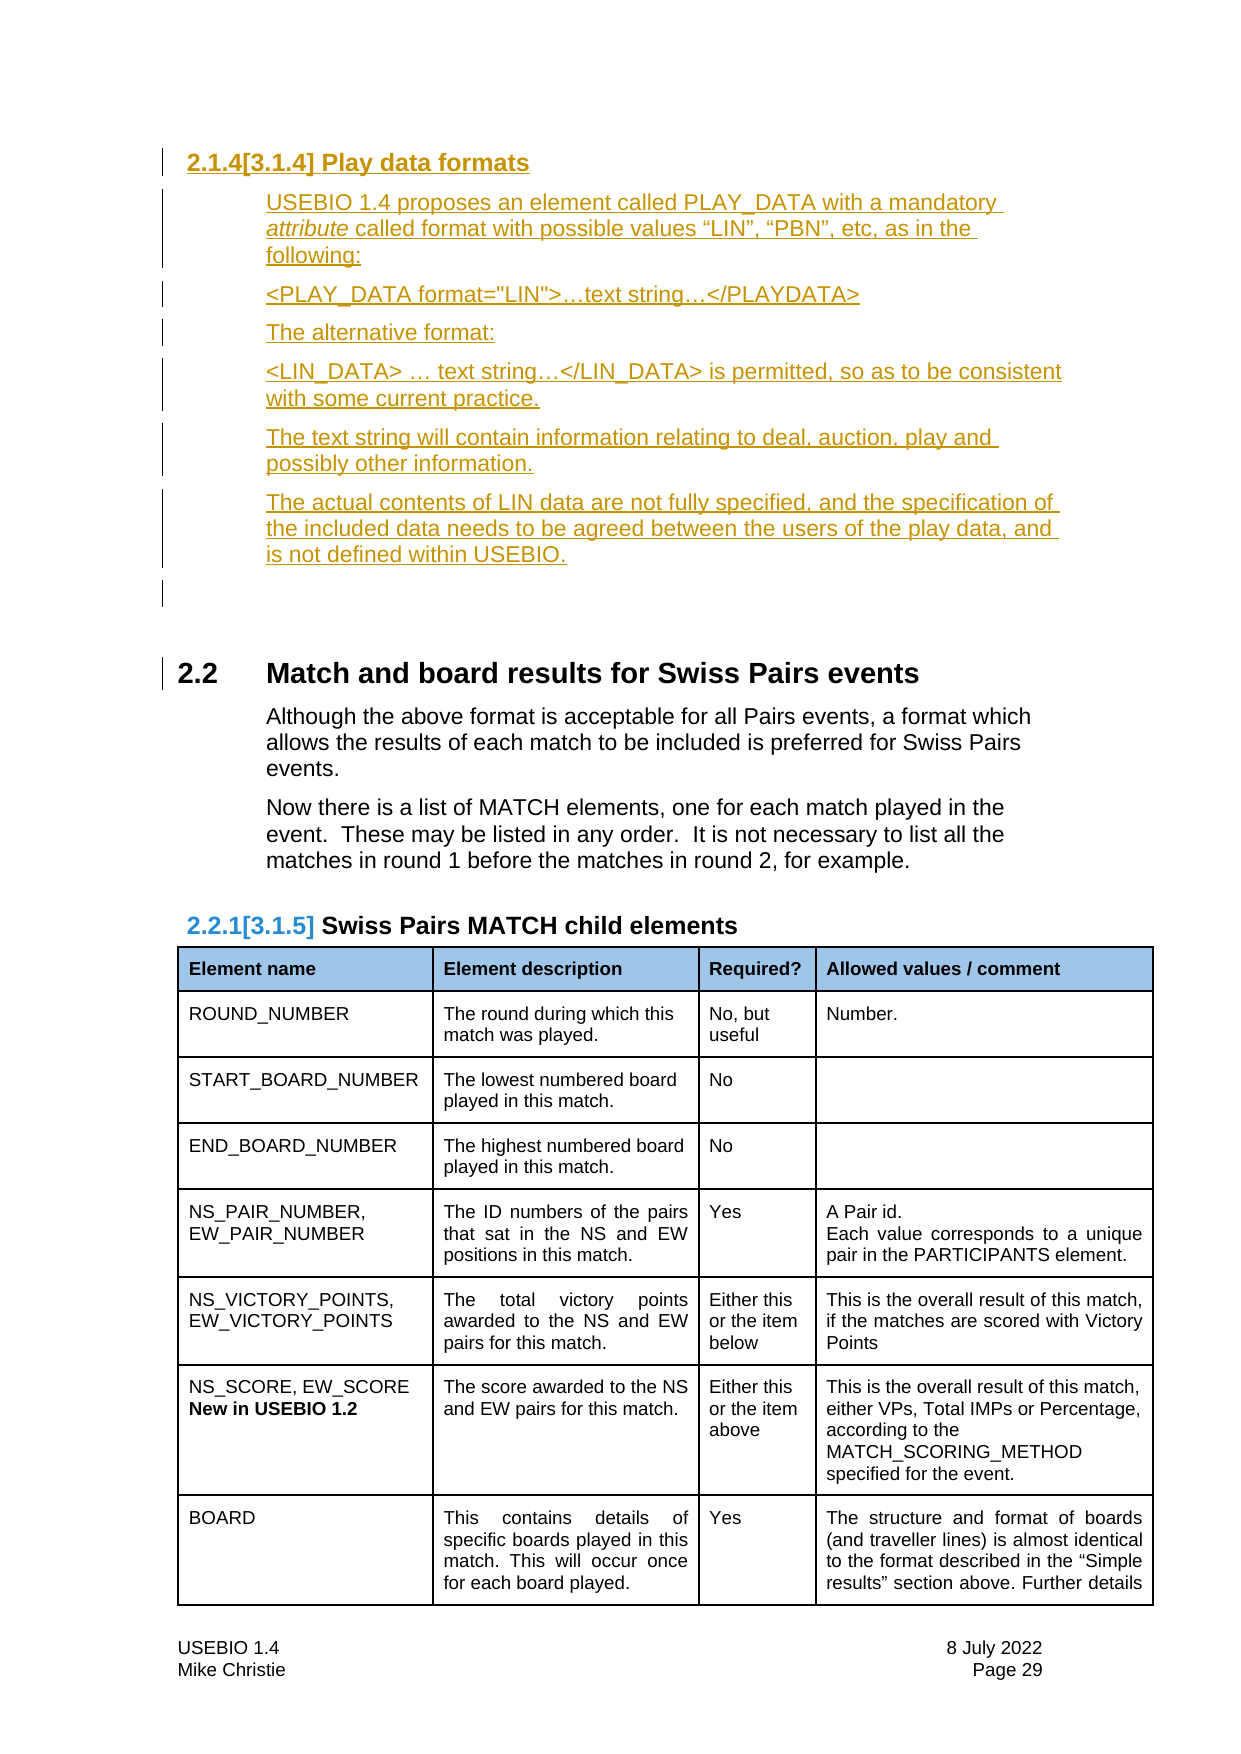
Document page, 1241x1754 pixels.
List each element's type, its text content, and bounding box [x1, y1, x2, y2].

table_header Allowed values / comment [817, 948, 1152, 990]
table_cell NS_SCORE, EW_SCORE New in USEBIO 1.2 [179, 1366, 432, 1494]
table_cell No [700, 1124, 815, 1188]
table_cell Either this or the item above [700, 1366, 815, 1494]
table_cell The highest numbered board played in this match. [434, 1124, 698, 1188]
table_cell ROUND_NUMBER [179, 992, 432, 1056]
table_cell No [700, 1058, 815, 1122]
table_cell Yes [700, 1190, 815, 1276]
table_cell No, but useful [700, 992, 815, 1056]
table_cell END_BOARD_NUMBER [179, 1124, 432, 1188]
table_cell Yes [700, 1496, 815, 1603]
subtitle Match and board results for Swiss Pairs events [177, 657, 1063, 690]
table_cell The ID numbers of the pairs that sat in the NS and EW positions in this match. [434, 1190, 698, 1276]
text Now there is a list of MATCH elements, one for each match played in the event. These may be listed in any order. It is not necessary to list all the matches in round 1 before the matches in round 2, for example. [266, 794, 1063, 873]
table_header Element description [434, 948, 698, 990]
table_cell NS_VICTORY_POINTS, EW_VICTORY_POINTS [179, 1278, 432, 1363]
table_cell The lowest numbered board played in this match. [434, 1058, 698, 1122]
table_cell NS_PAIR_NUMBER, EW_PAIR_NUMBER [179, 1190, 432, 1276]
table_cell [817, 1058, 1152, 1122]
table_cell The total victory points awarded to the NS and EW pairs for this match. [434, 1278, 698, 1363]
table_header Required? [700, 948, 815, 990]
table_cell The round during which this match was played. [434, 992, 698, 1056]
table_cell Either this or the item below [700, 1278, 815, 1363]
table_cell Number. [817, 992, 1152, 1056]
table_header Element name [179, 948, 432, 990]
table_cell BOARD [179, 1496, 432, 1603]
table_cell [434, 1496, 698, 1603]
subtitle Swiss Pairs MATCH child elements [187, 911, 1063, 939]
table_cell This is the overall result of this match, either VPs, Total IMPs or Percentage, according to the MATCH_SCORING_METHOD specified for the event. [817, 1366, 1152, 1494]
table_cell A Pair id. Each value corresponds to a unique pair in the PARTICIPANTS element. [817, 1190, 1152, 1276]
table_cell This is the overall result of this match, if the matches are scored with Victory Points [817, 1278, 1152, 1363]
table_cell [817, 1124, 1152, 1188]
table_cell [817, 1496, 1152, 1603]
table_cell START_BOARD_NUMBER [179, 1058, 432, 1122]
table_cell The score awarded to the NS and EW pairs for this match. [434, 1366, 698, 1494]
text Although the above format is acceptable for all Pairs events, a format which allows the results of each match to be included is preferred for Swiss Pairs events. [266, 703, 1063, 782]
